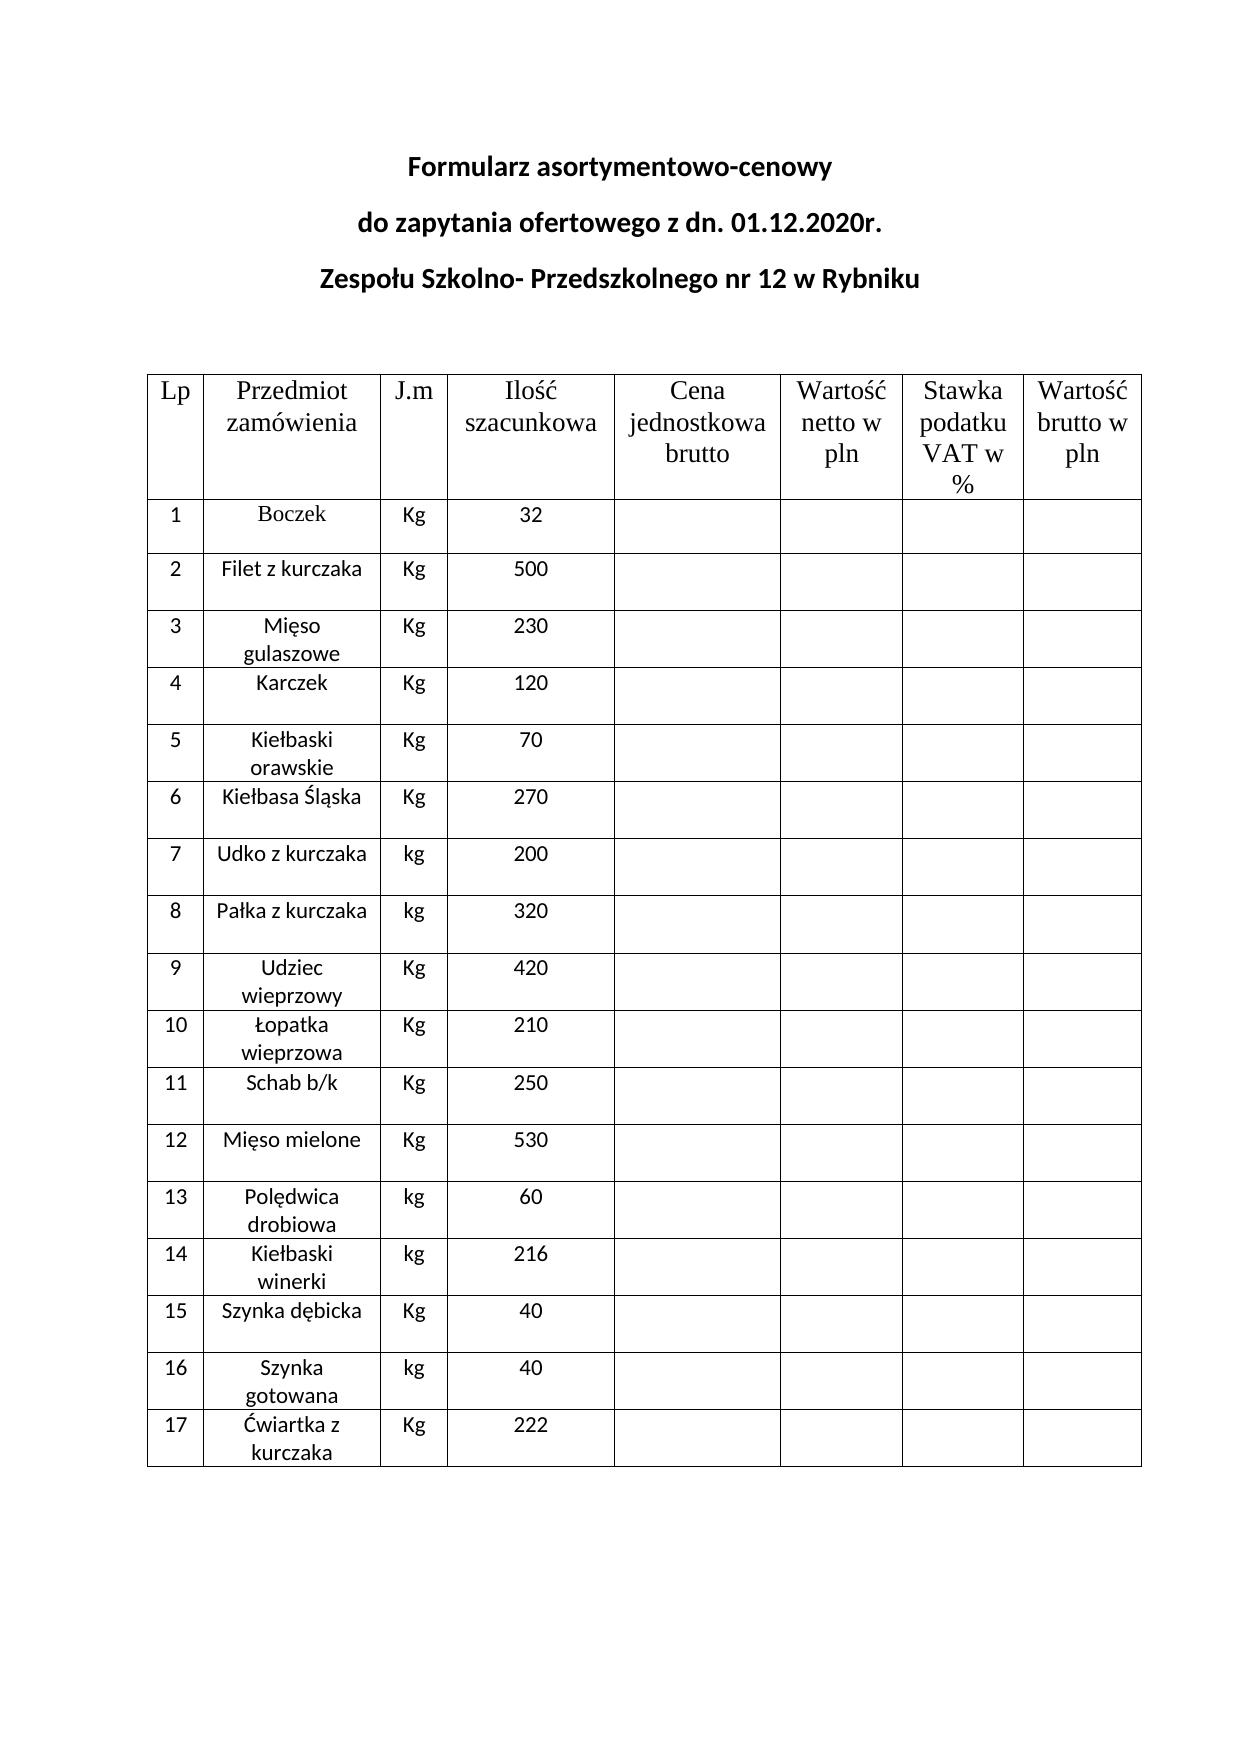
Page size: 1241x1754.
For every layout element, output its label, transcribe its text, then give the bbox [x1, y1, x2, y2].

table_cell Kg [381, 954, 447, 1009]
table_cell 4 [148, 668, 203, 724]
table_cell [903, 611, 1023, 667]
table_cell [1024, 1353, 1141, 1409]
table_cell 32 [448, 500, 614, 553]
table_cell Kg [381, 611, 447, 667]
table_cell 12 [148, 1125, 203, 1181]
table_cell [781, 1296, 902, 1352]
table_cell [615, 668, 780, 724]
table_cell [615, 1239, 780, 1295]
table_cell [781, 611, 902, 667]
table_cell [1024, 1125, 1141, 1181]
text Zespołu Szkolno- Przedszkolnego nr 12 w Rybniku [148, 261, 1093, 296]
table_header Ilość szacunkowa [448, 375, 614, 499]
table_cell [1024, 1239, 1141, 1295]
table_cell [615, 725, 780, 781]
table_cell Mięso gulaszowe [204, 611, 380, 667]
table_cell [781, 725, 902, 781]
table_cell [781, 1125, 902, 1181]
table_cell [1024, 954, 1141, 1009]
table_cell 11 [148, 1068, 203, 1124]
table_cell Kg [381, 1068, 447, 1124]
table_cell 2 [148, 554, 203, 610]
table_cell [615, 611, 780, 667]
table_cell [781, 1353, 902, 1409]
table_cell [615, 954, 780, 1009]
table_cell 200 [448, 839, 614, 895]
table_cell Kg [381, 668, 447, 724]
table_cell Szynka gotowana [204, 1353, 380, 1409]
table_cell [1024, 839, 1141, 895]
table_cell [903, 1239, 1023, 1295]
table_cell Pałka z kurczaka [204, 896, 380, 952]
table_cell 1 [148, 500, 203, 553]
table_cell [903, 554, 1023, 610]
table_header Wartość brutto w pln [1024, 375, 1141, 499]
table_cell Kiełbaski winerki [204, 1239, 380, 1295]
table_cell Filet z kurczaka [204, 554, 380, 610]
table_cell kg [381, 1239, 447, 1295]
table_cell Polędwica drobiowa [204, 1182, 380, 1238]
table_cell 216 [448, 1239, 614, 1295]
table_cell Kg [381, 782, 447, 838]
table_cell [903, 1068, 1023, 1124]
text do zapytania ofertowego z dn. 01.12.2020r. [148, 204, 1093, 240]
table_cell [903, 1296, 1023, 1352]
table_cell [1024, 782, 1141, 838]
table_cell [903, 500, 1023, 553]
table_cell [1024, 725, 1141, 781]
table_cell [1024, 554, 1141, 610]
table_cell [781, 1410, 902, 1466]
table_cell 120 [448, 668, 614, 724]
table_cell Łopatka wieprzowa [204, 1011, 380, 1067]
table_cell [903, 1353, 1023, 1409]
table_cell 70 [448, 725, 614, 781]
table_cell kg [381, 1182, 447, 1238]
table_cell [1024, 1182, 1141, 1238]
table_header J.m [381, 375, 447, 499]
table_cell Schab b/k [204, 1068, 380, 1124]
table_cell 16 [148, 1353, 203, 1409]
table_cell 40 [448, 1353, 614, 1409]
table_header Wartość netto w pln [781, 375, 902, 499]
table_cell kg [381, 839, 447, 895]
table_cell [615, 1068, 780, 1124]
table_cell [781, 500, 902, 553]
table_cell 320 [448, 896, 614, 952]
text Formularz asortymentowo-cenowy [148, 148, 1093, 183]
table_cell 270 [448, 782, 614, 838]
table_cell 230 [448, 611, 614, 667]
table_cell 13 [148, 1182, 203, 1238]
table_cell [903, 1011, 1023, 1067]
table_cell Udko z kurczaka [204, 839, 380, 895]
table_cell 17 [148, 1410, 203, 1466]
table_cell [1024, 500, 1141, 553]
table_cell Kiełbasa Śląska [204, 782, 380, 838]
table_cell [1024, 1296, 1141, 1352]
table_cell [615, 839, 780, 895]
table_cell Kg [381, 1296, 447, 1352]
table_cell [615, 1296, 780, 1352]
table_cell Kg [381, 500, 447, 553]
table_cell [615, 1410, 780, 1466]
table_cell 9 [148, 954, 203, 1009]
table_cell [1024, 1410, 1141, 1466]
table_cell [781, 896, 902, 952]
table_cell kg [381, 1353, 447, 1409]
table_cell 222 [448, 1410, 614, 1466]
table_cell Kg [381, 1011, 447, 1067]
table_cell [903, 725, 1023, 781]
table_cell Kg [381, 1410, 447, 1466]
table_header Stawka podatku VAT w % [903, 375, 1023, 499]
table_cell [781, 1011, 902, 1067]
table_cell [615, 554, 780, 610]
table_cell 3 [148, 611, 203, 667]
table_cell kg [381, 896, 447, 952]
table_cell [903, 668, 1023, 724]
table_cell [903, 1410, 1023, 1466]
table_cell Mięso mielone [204, 1125, 380, 1181]
table_cell Boczek [204, 500, 380, 553]
table_cell [781, 1239, 902, 1295]
table_cell [615, 896, 780, 952]
table_cell Ćwiartka z kurczaka [204, 1410, 380, 1466]
table_cell Kg [381, 1125, 447, 1181]
table_cell Kiełbaski orawskie [204, 725, 380, 781]
table_cell [781, 782, 902, 838]
table_cell [903, 954, 1023, 1009]
table_header Przedmiot zamówienia [204, 375, 380, 499]
table_cell 530 [448, 1125, 614, 1181]
table_cell [903, 1182, 1023, 1238]
table_cell Udziec wieprzowy [204, 954, 380, 1009]
table_cell 10 [148, 1011, 203, 1067]
table_cell [781, 668, 902, 724]
table_cell 14 [148, 1239, 203, 1295]
table_cell 40 [448, 1296, 614, 1352]
table_cell [615, 1011, 780, 1067]
table_cell 7 [148, 839, 203, 895]
table_cell Kg [381, 725, 447, 781]
table_cell 15 [148, 1296, 203, 1352]
table_cell [903, 1125, 1023, 1181]
table_cell Karczek [204, 668, 380, 724]
table_cell 60 [448, 1182, 614, 1238]
table_cell [1024, 1068, 1141, 1124]
table_cell [903, 896, 1023, 952]
table_cell [781, 1182, 902, 1238]
table_cell [781, 839, 902, 895]
table_cell [615, 1182, 780, 1238]
table_cell 250 [448, 1068, 614, 1124]
table_cell [1024, 668, 1141, 724]
table_header Lp [148, 375, 203, 499]
table_cell [615, 782, 780, 838]
table_cell 8 [148, 896, 203, 952]
table_cell 420 [448, 954, 614, 1009]
table_cell 210 [448, 1011, 614, 1067]
table_cell [903, 839, 1023, 895]
table_header Cena jednostkowa brutto [615, 375, 780, 499]
table_cell [615, 500, 780, 553]
table_cell 500 [448, 554, 614, 610]
table_cell [1024, 896, 1141, 952]
table_cell [615, 1353, 780, 1409]
table_cell [903, 782, 1023, 838]
table_cell [1024, 611, 1141, 667]
table_cell 6 [148, 782, 203, 838]
table_cell [781, 1068, 902, 1124]
table_cell Szynka dębicka [204, 1296, 380, 1352]
table_cell [781, 954, 902, 1009]
table_cell [781, 554, 902, 610]
table_cell [615, 1125, 780, 1181]
table_cell 5 [148, 725, 203, 781]
table_cell [1024, 1011, 1141, 1067]
table_cell Kg [381, 554, 447, 610]
